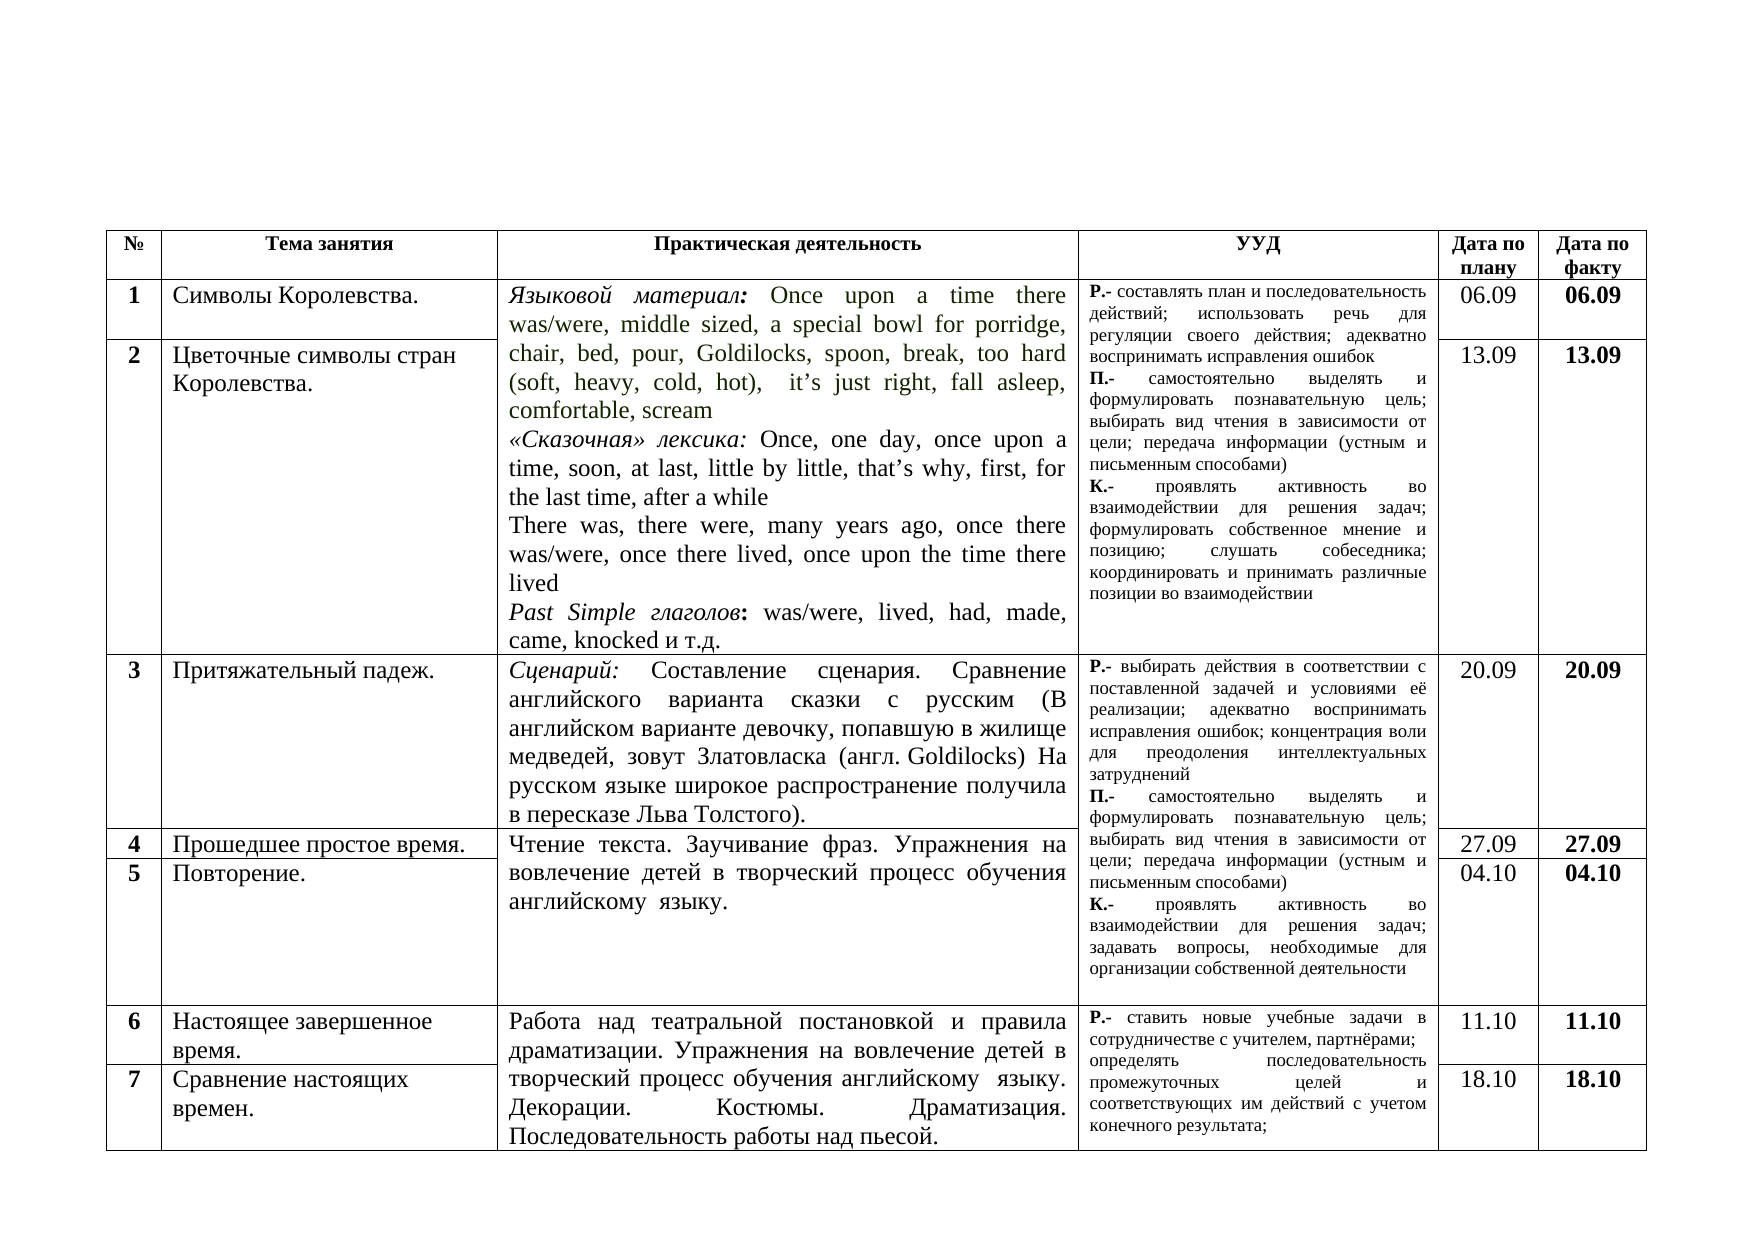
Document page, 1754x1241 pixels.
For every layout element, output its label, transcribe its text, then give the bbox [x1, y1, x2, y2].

table_cell Притяжательный падеж. [162, 655, 497, 828]
table_cell 18.10 [1539, 1065, 1646, 1150]
table_cell 27.09 [1539, 829, 1646, 857]
table_cell Р.- составлять план и последовательность действий; использовать речь для регуляции своего действия; адекватно воспринимать исправления ошибок П.- самостоятельно выделять и формулировать познавательную цель; выбирать вид чтения в зависимости от цели; передача информации (устным и письменным способами) К.- проявлять активность во взаимодействии для решения задач; формулировать собственное мнение и позицию; слушать собеседника; координировать и принимать различные позиции во взаимодействии [1079, 280, 1438, 654]
table_cell Сценарий: Составление сценария. Сравнение английского варианта сказки с русским (В английском варианте девочку, попавшую в жилище медведей, зовут Златовласка (англ. Goldilocks) На русском языке широкое распространение получила в пересказе Льва Толстого). [498, 655, 1078, 828]
table_cell 2 [107, 340, 161, 654]
table_cell Р.- выбирать действия в соответствии с поставленной задачей и условиями её реализации; адекватно воспринимать исправления ошибок; концентрация воли для преодоления интеллектуальных затруднений П.- самостоятельно выделять и формулировать познавательную цель; выбирать вид чтения в зависимости от цели; передача информации (устным и письменным способами) К.- проявлять активность во взаимодействии для решения задач; задавать вопросы, необходимые для организации собственной деятельности [1079, 655, 1438, 1005]
table_header Тема занятия [162, 231, 497, 279]
table_cell 13.09 [1439, 340, 1538, 654]
table_cell Работа над театральной постановкой и правила драматизации. Упражнения на вовлечение детей в творческий процесс обучения английскому языку. Декорации. Костюмы. Драматизация. Последовательность работы над пьесой. Текст сказки. Задания к сказке. Аудиозапись. Сценарий сказки. Картинки к сказке. Реквизит для постановки. Презентация к сказке. [498, 1006, 1078, 1150]
table_header № [107, 231, 161, 279]
table_cell 6 [107, 1006, 161, 1063]
table_header Дата по факту [1539, 231, 1646, 279]
table_cell 27.09 [1439, 829, 1538, 857]
table_header Практическая деятельность [498, 231, 1078, 279]
table_cell 4 [107, 829, 161, 857]
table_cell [162, 1065, 497, 1150]
table_cell 11.10 [1439, 1006, 1538, 1063]
table_cell 04.10 [1539, 859, 1646, 1005]
table_cell 5 [107, 859, 161, 1005]
table_cell Символы Королевства. [162, 280, 497, 339]
table_cell Настоящее завершенное время. [162, 1006, 497, 1063]
table_cell Повторение. [162, 859, 497, 1005]
table_cell 18.10 [1439, 1065, 1538, 1150]
table_cell 06.09 [1539, 280, 1646, 339]
table_cell 20.09 [1539, 655, 1646, 828]
table_cell 20.09 [1439, 655, 1538, 828]
table_cell Р.- ставить новые учебные задачи в сотрудничестве с учителем, партнёрами; определять последовательность промежуточных целей и соответствующих им действий с учетом конечного результата; - составлять план и последовательность действий; П.- самостоятельно выделять и формулировать познавательную цель; контролировать и оценивать процесс и результат деятельности; самостоятельно создавать алгоритмы деятельности при решении проблем различного характера. - осознанно и произвольно строить сообщения в устной и письменной форме, в том числе творческого характера; передача информации(устным, письменным способами);, - установление аналогий; - установление причинно-следственных связей; - построение рассуждения; - обобщение. [1079, 1006, 1438, 1150]
table_cell Цветочные символы стран Королевства. [162, 340, 497, 654]
table_cell 1 [107, 280, 161, 339]
table_cell 3 [107, 655, 161, 828]
table_cell 7 [107, 1065, 161, 1150]
table_cell Языковой материал: Once upon a time there was/were, middle sized, a special bowl for porridge, chair, bed, pour, Goldilocks, spoon, break, too hard (soft, heavy, cold, hot), it’s just right, fall asleep, comfortable, scream «Сказочная» лексика: Once, one day, once upon a time, soon, at last, little by little, that’s why, first, for the last time, after a while There was, there were, many years ago, once there was/were, once there lived, once upon the time there lived Past Simple глаголов: was/were, lived, had, made, came, knocked и т.д. [498, 280, 1078, 654]
table_header Дата по плану [1439, 231, 1538, 279]
table_cell 13.09 [1539, 340, 1646, 654]
table_cell 11.10 [1539, 1006, 1646, 1063]
table_cell 04.10 [1439, 859, 1538, 1005]
table_cell 06.09 [1439, 280, 1538, 339]
table_cell Прошедшее простое время. [162, 829, 497, 857]
table_cell Чтение текста. Заучивание фраз. Упражнения на вовлечение детей в творческий процесс обучения английскому языку. [498, 829, 1078, 1005]
table_header УУД [1079, 231, 1438, 279]
